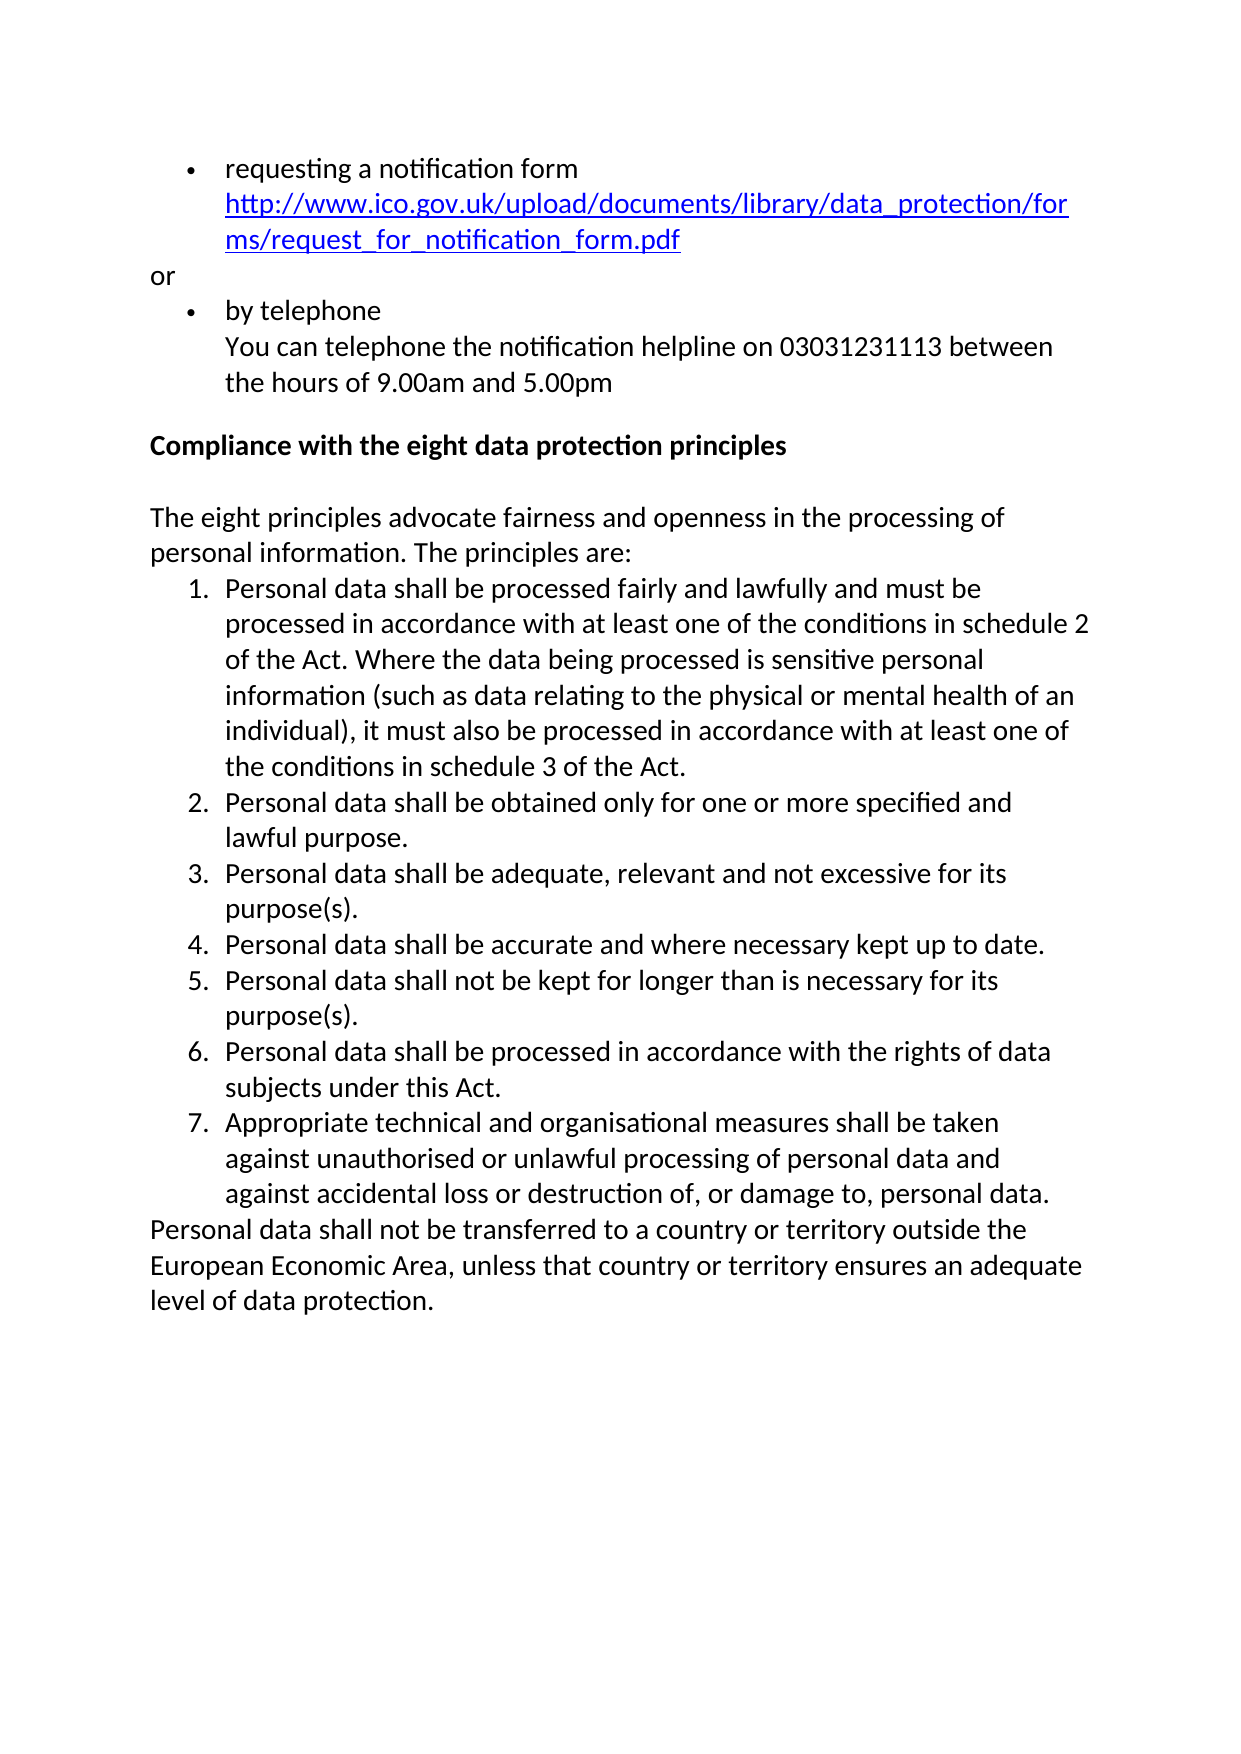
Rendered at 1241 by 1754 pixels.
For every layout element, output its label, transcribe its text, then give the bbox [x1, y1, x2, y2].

list Appropriate technical and organisational measures shall be taken against unauthorised or unlawful processing of personal data and against accidental loss or destruction of, or damage to, personal data. [187, 1104, 1090, 1211]
text The eight principles advocate fairness and openness in the processing of personal information. The principles are: [150, 499, 1090, 570]
text or [150, 257, 1090, 292]
text Personal data shall not be transferred to a country or territory outside the European Economic Area, unless that country or territory ensures an adequate level of data protection. [150, 1211, 1090, 1318]
list Personal data shall not be kept for longer than is necessary for its purpose(s). [187, 962, 1090, 1033]
list Personal data shall be adequate, relevant and not excessive for its purpose(s). [187, 855, 1090, 926]
list Personal data shall be processed in accordance with the rights of data subjects under this Act. [187, 1033, 1090, 1104]
list Personal data shall be obtained only for one or more specified and lawful purpose. [187, 784, 1090, 855]
list Personal data shall be accurate and where necessary kept up to date. [187, 926, 1090, 962]
list requesting a notification form http://www.ico.gov.uk/upload/documents/library/data_protection/forms/request_for_notification_form.pdf [187, 150, 1090, 257]
text Compliance with the eight data protection principles [150, 427, 1090, 463]
list by telephone You can telephone the notification helpline on 03031231113 between the hours of 9.00am and 5.00pm [187, 292, 1090, 427]
list Personal data shall be processed fairly and lawfully and must be processed in accordance with at least one of the conditions in schedule 2 of the Act. Where the data being processed is sensitive personal information (such as data relating to the physical or mental health of an individual), it must also be processed in accordance with at least one of the conditions in schedule 3 of the Act. [187, 570, 1090, 784]
